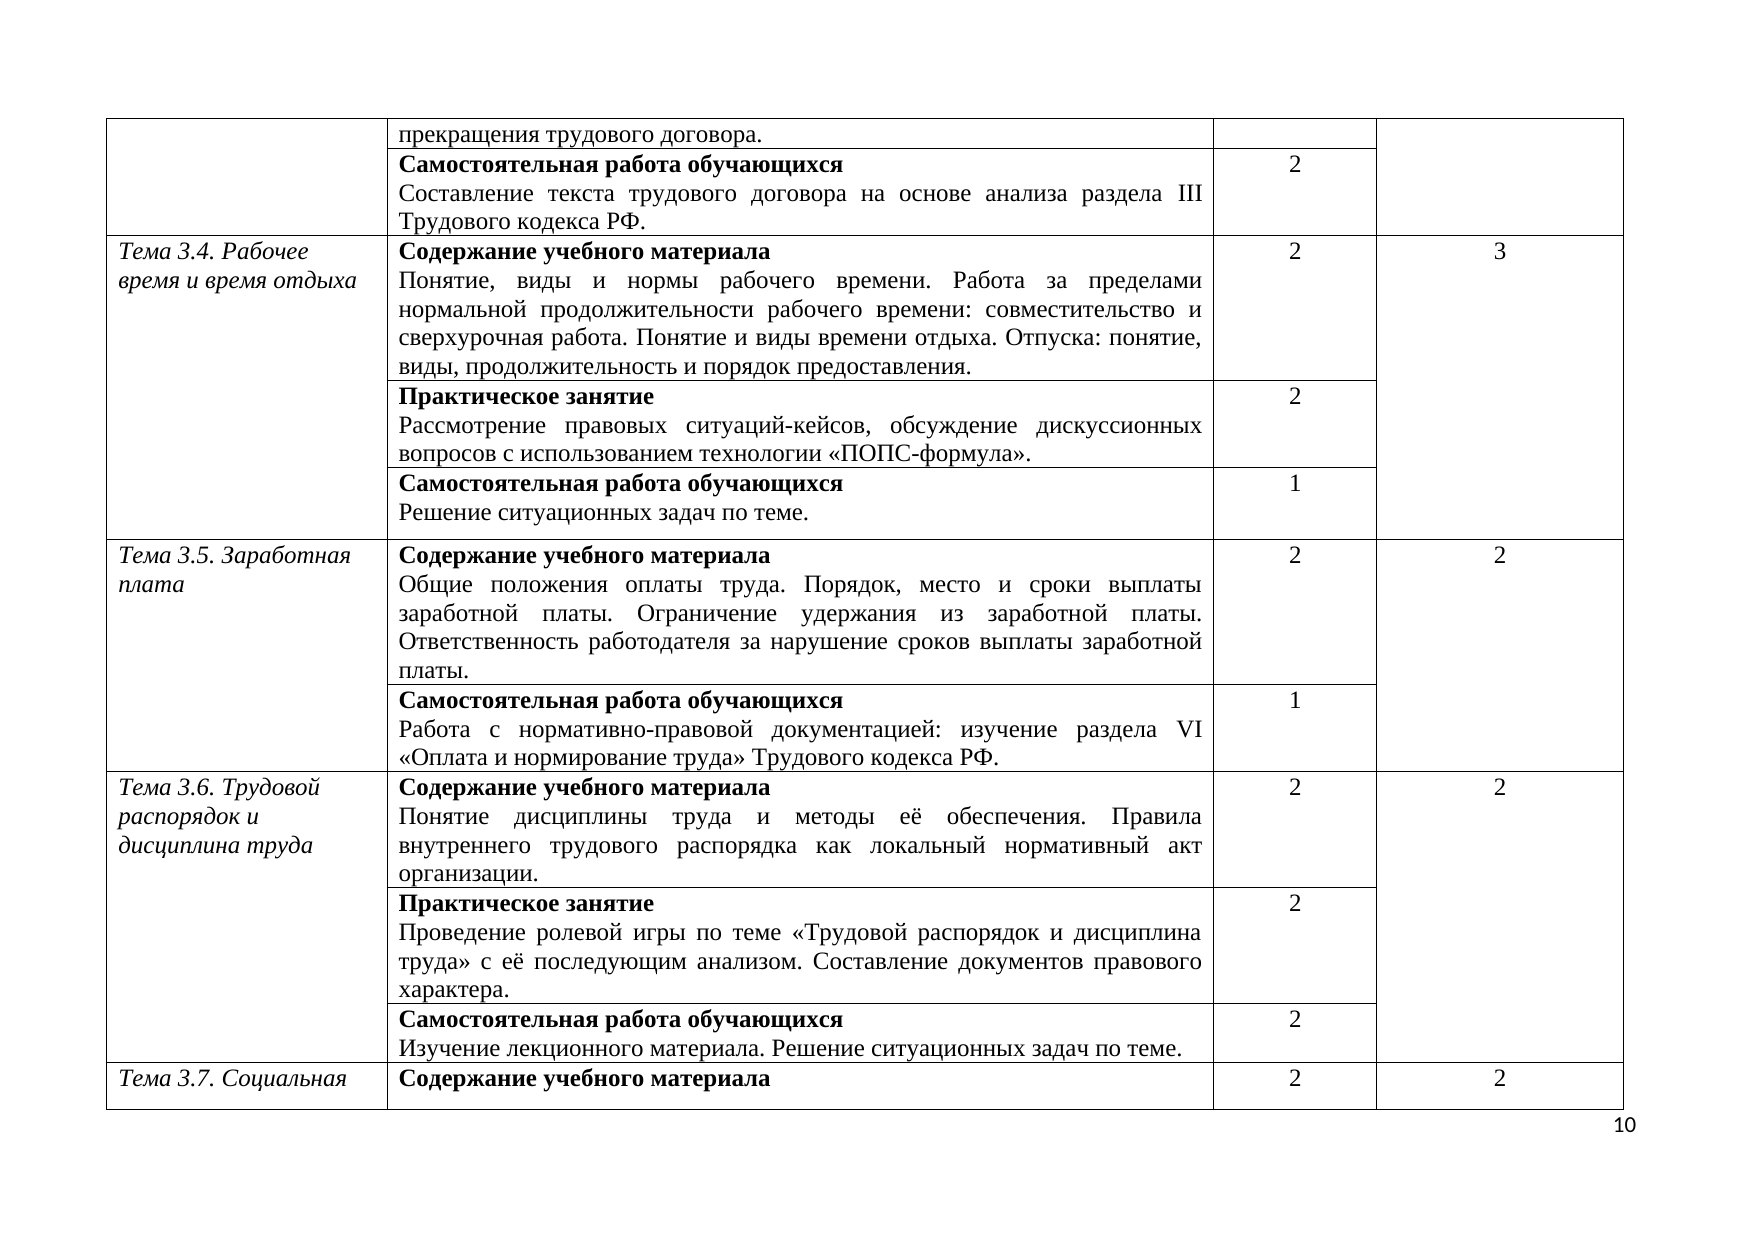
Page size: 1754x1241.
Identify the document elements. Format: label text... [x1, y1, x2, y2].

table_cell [107, 1063, 387, 1109]
table_cell 2 [1214, 772, 1376, 887]
table_cell Самостоятельная работа обучающихся Составление текста трудового договора на основе анализа раздела III Трудового кодекса РФ. [388, 149, 1213, 235]
table_cell 1 [1214, 468, 1376, 539]
table_cell 2 [1214, 119, 1376, 148]
table_cell Содержание учебного материала Понятие, виды и нормы рабочего времени. Работа за пределами нормальной продолжительности рабочего времени: совместительство и сверхурочная работа. Понятие и виды времени отдыха. Отпуска: понятие, виды, продолжительность и порядок предоставления. [388, 236, 1213, 380]
table_cell Самостоятельная работа обучающихся Изучение лекционного материала. Решение ситуационных задач по теме. [388, 1004, 1213, 1062]
table_cell Самостоятельная работа обучающихся Работа с нормативно-правовой документацией: изучение раздела VI «Оплата и нормирование труда» Трудового кодекса РФ. [388, 685, 1213, 771]
table_cell 2 [1214, 540, 1376, 684]
table_cell Самостоятельная работа обучающихся Решение ситуационных задач по теме. [388, 468, 1213, 539]
table_cell 1 [1214, 685, 1376, 771]
table_cell Тема 3.6. Трудовой распорядок и дисциплина труда [107, 772, 387, 1062]
table_cell Практическое занятие Проведение ролевой игры по теме «Трудовой распорядок и дисциплина труда» с её последующим анализом. Составление документов правового характера. [388, 888, 1213, 1003]
table_cell Тема 3.4. Рабочее время и время отдыха [107, 236, 387, 539]
table_cell 2 [1214, 1004, 1376, 1062]
table_cell Содержание учебного материала Понятие дисциплины труда и методы её обеспечения. Правила внутреннего трудового распорядка как локальный нормативный акт организации. [388, 772, 1213, 887]
table_cell 2 [1214, 149, 1376, 235]
table_cell 3 [1377, 236, 1623, 539]
table_cell 2 [1214, 236, 1376, 380]
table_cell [107, 119, 387, 235]
table_cell 2 [1377, 772, 1623, 1062]
table_cell 2 [1377, 119, 1623, 235]
table_cell 2 [1377, 540, 1623, 771]
table_cell 2 [1214, 888, 1376, 1003]
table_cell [388, 119, 1213, 148]
table_cell Тема 3.5. Заработная плата [107, 540, 387, 771]
table_cell 2 [1377, 1063, 1623, 1109]
table_cell 2 [1214, 381, 1376, 467]
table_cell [388, 1063, 1213, 1109]
table_cell Практическое занятие Рассмотрение правовых ситуаций-кейсов, обсуждение дискуссионных вопросов с использованием технологии «ПОПС-формула». [388, 381, 1213, 467]
table_cell Содержание учебного материала Общие положения оплаты труда. Порядок, место и сроки выплаты заработной платы. Ограничение удержания из заработной платы. Ответственность работодателя за нарушение сроков выплаты заработной платы. [388, 540, 1213, 684]
table_cell 2 [1214, 1063, 1376, 1109]
